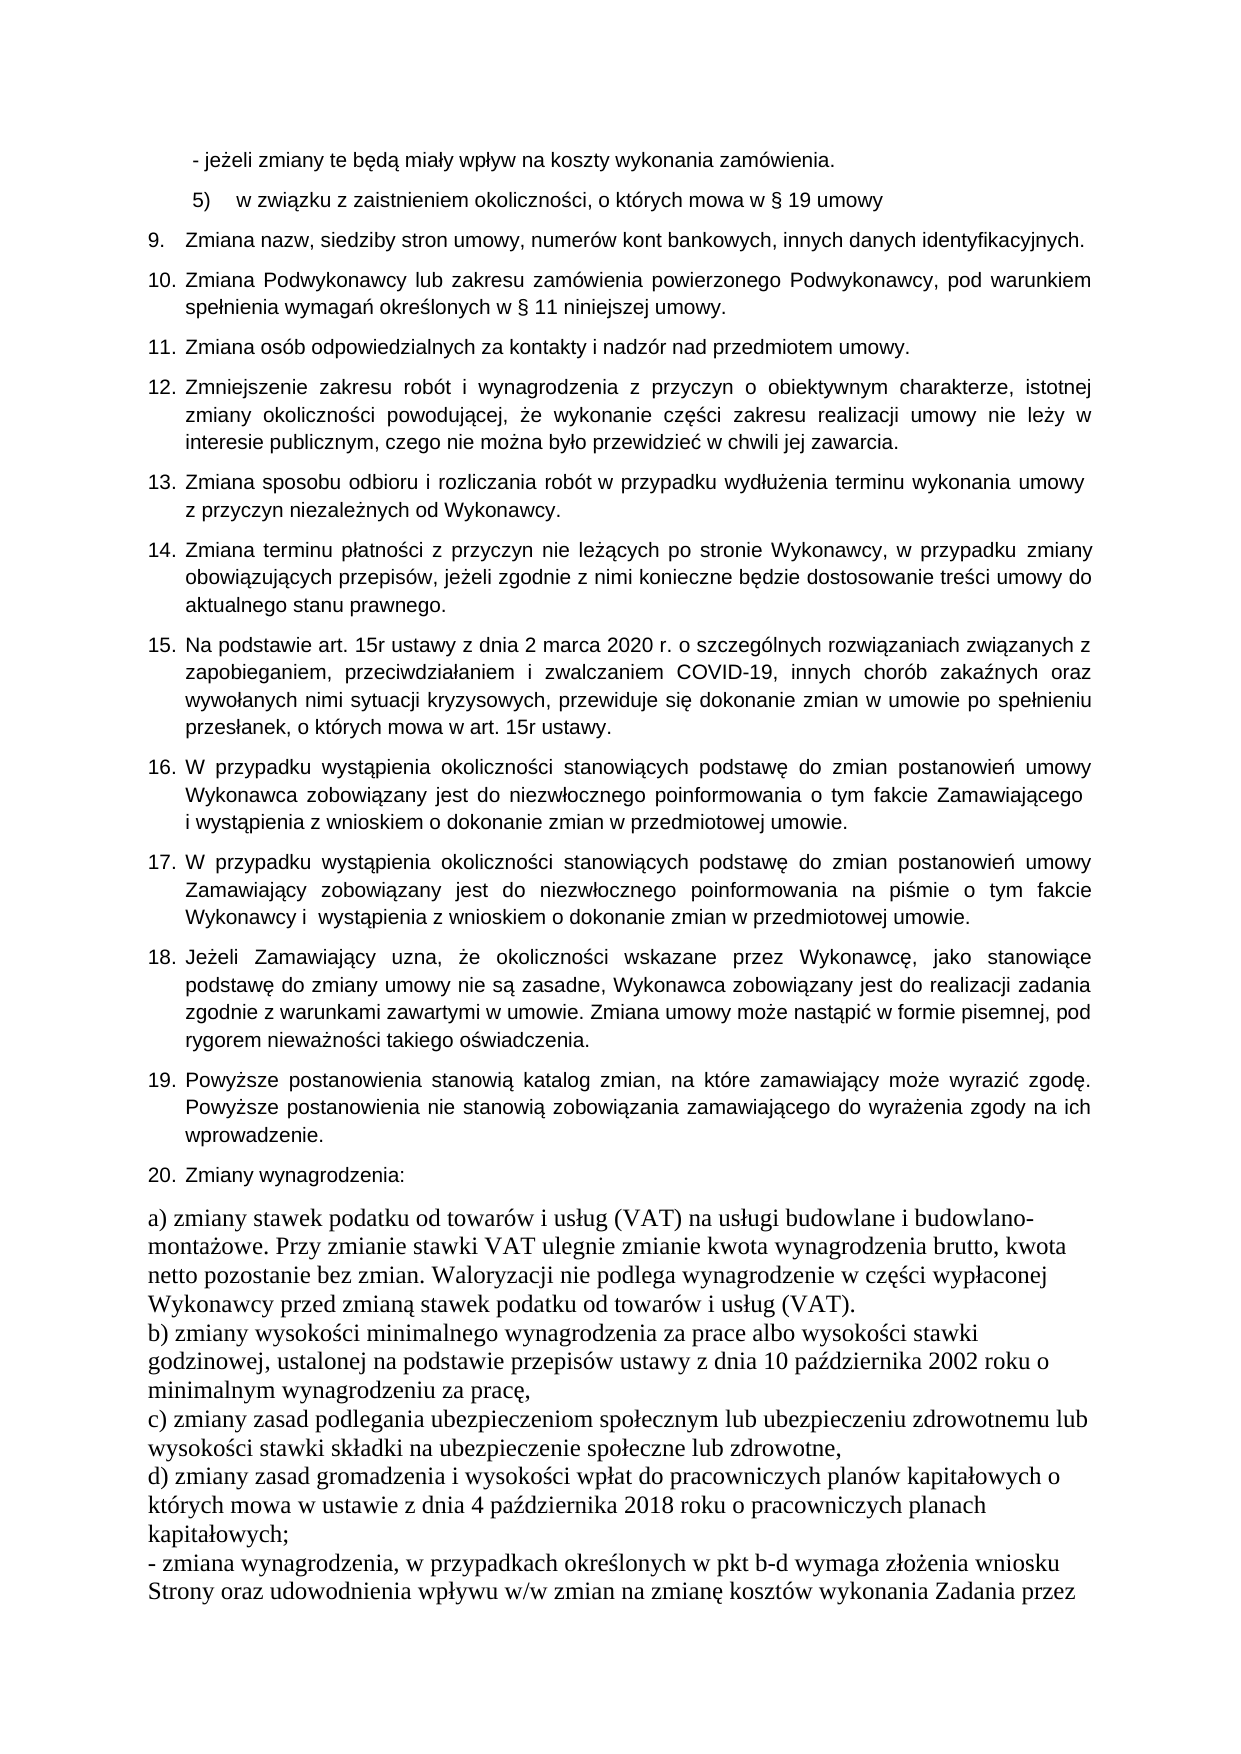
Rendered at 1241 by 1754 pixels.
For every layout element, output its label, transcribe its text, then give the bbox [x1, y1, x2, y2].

list Zmiany wynagrodzenia: [148, 1163, 1093, 1187]
text a) zmiany stawek podatku od towarów i usług (VAT) na usługi budowlane i budowlano-montażowe. Przy zmianie stawki VAT ulegnie zmianie kwota wynagrodzenia brutto, kwota netto pozostanie bez zmian. Waloryzacji nie podlega wynagrodzenie w części wypłaconej Wykonawcy przed zmianą stawek podatku od towarów i usług (VAT). [148, 1203, 1093, 1318]
list W przypadku wystąpienia okoliczności stanowiących podstawę do zmian postanowień umowy Zamawiający zobowiązany jest do niezwłocznego poinformowania na piśmie o tym fakcie Wykonawcy i wystąpienia z wnioskiem o dokonanie zmian w przedmiotowej umowie. [148, 850, 1093, 929]
list w związku z zaistnieniem okoliczności, o których mowa w § 19 umowy [192, 188, 1093, 212]
list Zmiana Podwykonawcy lub zakresu zamówienia powierzonego Podwykonawcy, pod warunkiem spełnienia wymagań określonych w § 11 niniejszej umowy. [148, 268, 1093, 319]
text d) zmiany zasad gromadzenia i wysokości wpłat do pracowniczych planów kapitałowych o których mowa w ustawie z dnia 4 października 2018 roku o pracowniczych planach kapitałowych; [148, 1461, 1093, 1548]
text - jeżeli zmiany te będą miały wpływ na koszty wykonania zamówienia. [192, 148, 1093, 172]
list Powyższe postanowienia stanowią katalog zmian, na które zamawiający może wyrazić zgodę. Powyższe postanowienia nie stanowią zobowiązania zamawiającego do wyrażenia zgody na ich wprowadzenie. [148, 1068, 1093, 1147]
list Zmiana osób odpowiedzialnych za kontakty i nadzór nad przedmiotem umowy. [148, 335, 1093, 359]
list Zmiana sposobu odbioru i rozliczania robót w przypadku wydłużenia terminu wykonania umowy z przyczyn niezależnych od Wykonawcy. [148, 470, 1093, 522]
text c) zmiany zasad podlegania ubezpieczeniom społecznym lub ubezpieczeniu zdrowotnemu lub wysokości stawki składki na ubezpieczenie społeczne lub zdrowotne, [148, 1404, 1093, 1461]
list Na podstawie art. 15r ustawy z dnia 2 marca 2020 r. o szczególnych rozwiązaniach związanych z zapobieganiem, przeciwdziałaniem i zwalczaniem COVID-19, innych chorób zakaźnych oraz wywołanych nimi sytuacji kryzysowych, przewiduje się dokonanie zmian w umowie po spełnieniu przesłanek, o których mowa w art. 15r ustawy. [148, 633, 1093, 739]
list Zmiana terminu płatności z przyczyn nie leżących po stronie Wykonawcy, w przypadku zmiany obowiązujących przepisów, jeżeli zgodnie z nimi konieczne będzie dostosowanie treści umowy do aktualnego stanu prawnego. [148, 538, 1093, 617]
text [148, 1548, 1093, 1605]
list Zmiana nazw, siedziby stron umowy, numerów kont bankowych, innych danych identyfikacyjnych. [148, 228, 1093, 252]
text b) zmiany wysokości minimalnego wynagrodzenia za prace albo wysokości stawki godzinowej, ustalonej na podstawie przepisów ustawy z dnia 10 października 2002 roku o minimalnym wynagrodzeniu za pracę, [148, 1318, 1093, 1404]
list W przypadku wystąpienia okoliczności stanowiących podstawę do zmian postanowień umowy Wykonawca zobowiązany jest do niezwłocznego poinformowania o tym fakcie Zamawiającego i wystąpienia z wnioskiem o dokonanie zmian w przedmiotowej umowie. [148, 755, 1093, 834]
list Jeżeli Zamawiający uzna, że okoliczności wskazane przez Wykonawcę, jako stanowiące podstawę do zmiany umowy nie są zasadne, Wykonawca zobowiązany jest do realizacji zadania zgodnie z warunkami zawartymi w umowie. Zmiana umowy może nastąpić w formie pisemnej, pod rygorem nieważności takiego oświadczenia. [148, 945, 1093, 1052]
list Zmniejszenie zakresu robót i wynagrodzenia z przyczyn o obiektywnym charakterze, istotnej zmiany okoliczności powodującej, że wykonanie części zakresu realizacji umowy nie leży w interesie publicznym, czego nie można było przewidzieć w chwili jej zawarcia. [148, 375, 1093, 454]
